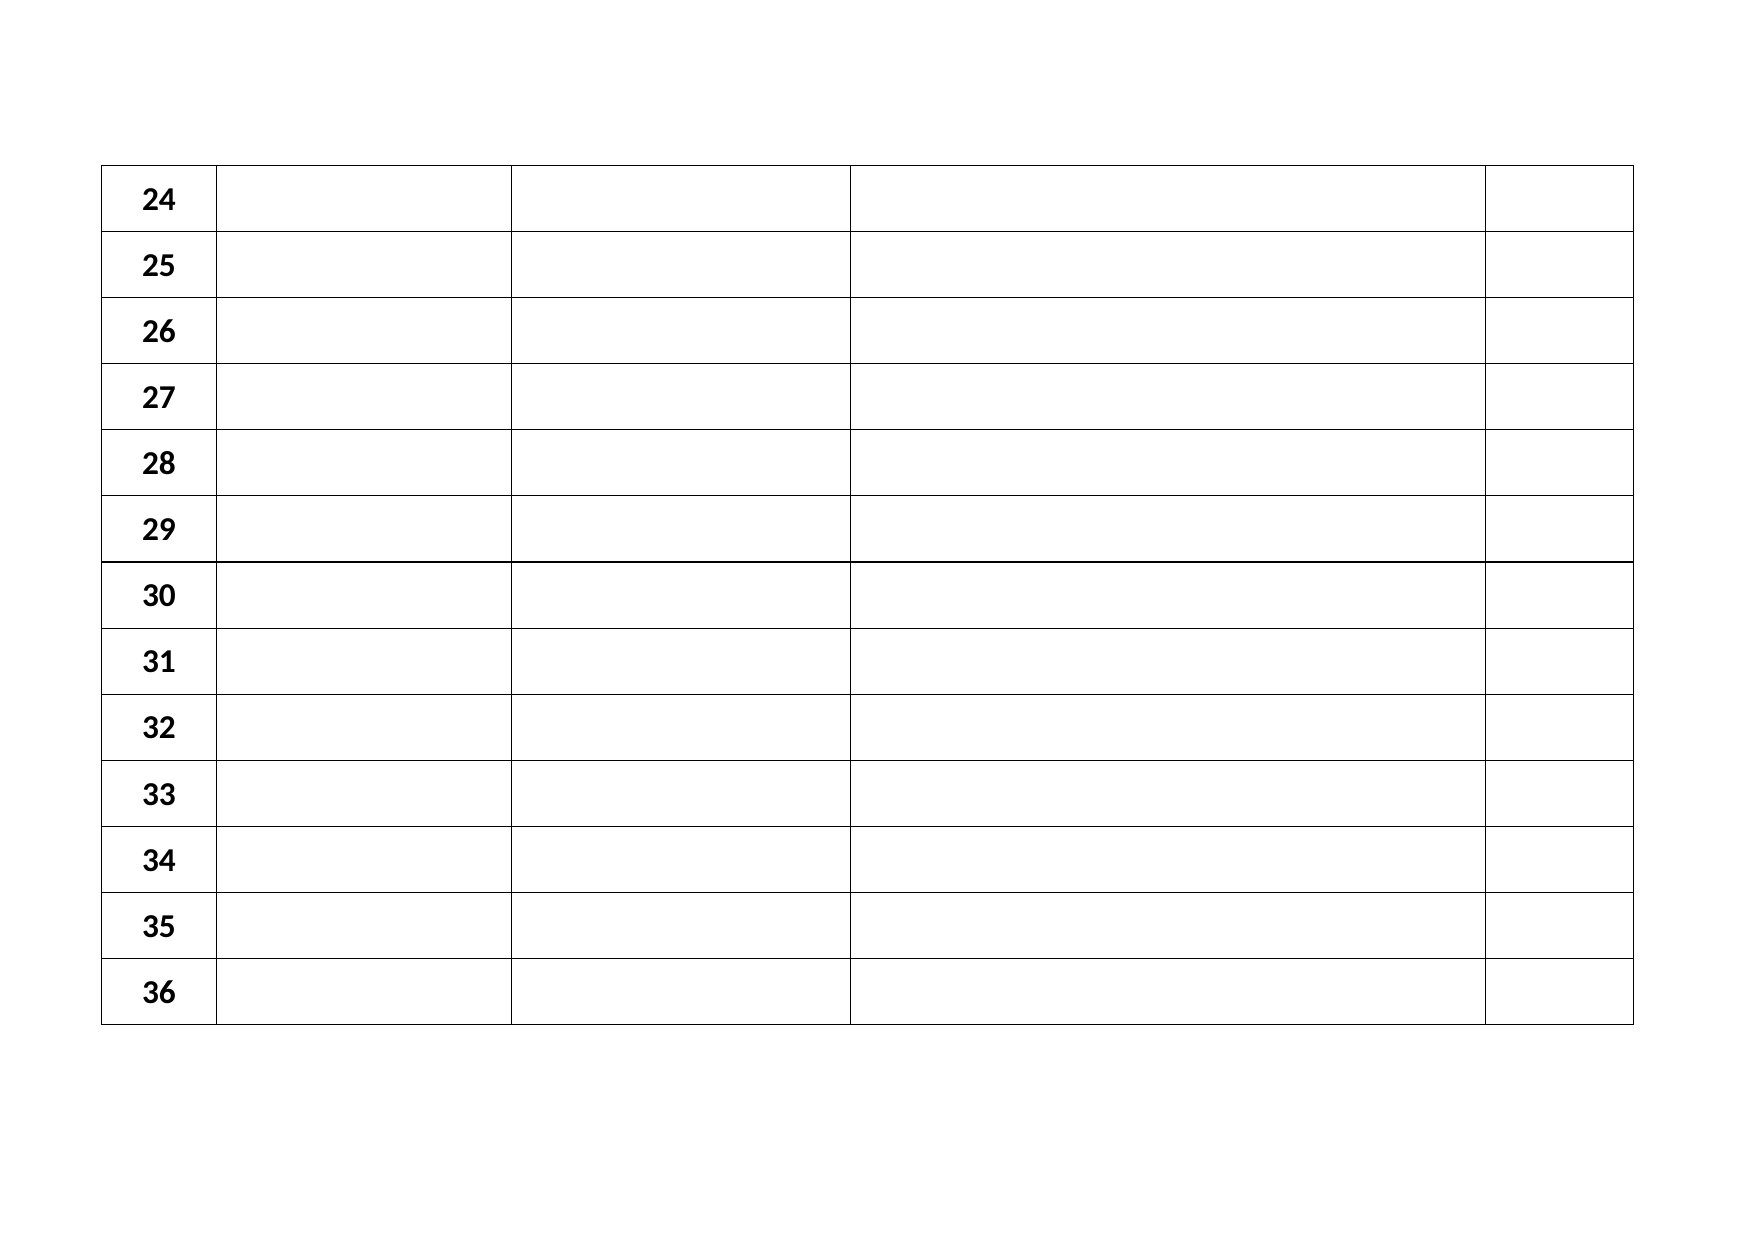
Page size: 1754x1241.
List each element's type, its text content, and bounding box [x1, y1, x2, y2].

table_cell [512, 893, 850, 958]
table_cell [851, 364, 1485, 429]
table_cell 29 [102, 496, 216, 561]
table_cell [1486, 695, 1633, 759]
table_cell [1486, 827, 1633, 892]
table_cell [217, 629, 511, 693]
table_cell [851, 430, 1485, 495]
table_cell 27 [102, 364, 216, 429]
table_cell 26 [102, 298, 216, 363]
table_cell 31 [102, 629, 216, 693]
table_cell [851, 563, 1485, 627]
table_cell [512, 695, 850, 759]
table_cell [1486, 893, 1633, 958]
table_cell [1486, 166, 1633, 231]
table_cell 34 [102, 827, 216, 892]
table_cell 35 [102, 893, 216, 958]
table_cell 32 [102, 695, 216, 759]
table_cell 28 [102, 430, 216, 495]
table_cell [217, 298, 511, 363]
table_cell [851, 629, 1485, 693]
table_cell [1486, 496, 1633, 561]
table_cell [851, 827, 1485, 892]
table_cell [512, 496, 850, 561]
table_cell 36 [102, 959, 216, 1024]
table_cell [217, 166, 511, 231]
table_cell [217, 827, 511, 892]
table_cell 30 [102, 563, 216, 627]
table_cell [512, 629, 850, 693]
table_cell [851, 959, 1485, 1024]
table_cell [1486, 430, 1633, 495]
table_cell [512, 761, 850, 826]
table_cell [512, 563, 850, 627]
table_cell [512, 166, 850, 231]
table_cell [1486, 364, 1633, 429]
table_cell [512, 232, 850, 297]
table_cell [217, 695, 511, 759]
table_cell [217, 893, 511, 958]
table_cell [512, 298, 850, 363]
table_cell [217, 364, 511, 429]
table_cell [217, 959, 511, 1024]
table_cell [851, 166, 1485, 231]
table_cell [851, 893, 1485, 958]
table_cell [851, 695, 1485, 759]
table_cell [217, 563, 511, 627]
table_cell [217, 232, 511, 297]
table_cell [1486, 959, 1633, 1024]
table_cell [217, 430, 511, 495]
table_cell [1486, 563, 1633, 627]
table_cell [512, 364, 850, 429]
table_cell [512, 959, 850, 1024]
table_cell [1486, 298, 1633, 363]
table_cell [851, 496, 1485, 561]
table_cell [217, 761, 511, 826]
table_cell [851, 761, 1485, 826]
table_cell 24 [102, 166, 216, 231]
table_cell [512, 430, 850, 495]
table_cell 25 [102, 232, 216, 297]
table_cell [851, 232, 1485, 297]
table_cell [512, 827, 850, 892]
table_cell 33 [102, 761, 216, 826]
table_cell [1486, 761, 1633, 826]
table_cell [217, 496, 511, 561]
table_cell [1486, 629, 1633, 693]
table_cell [1486, 232, 1633, 297]
table_cell [851, 298, 1485, 363]
